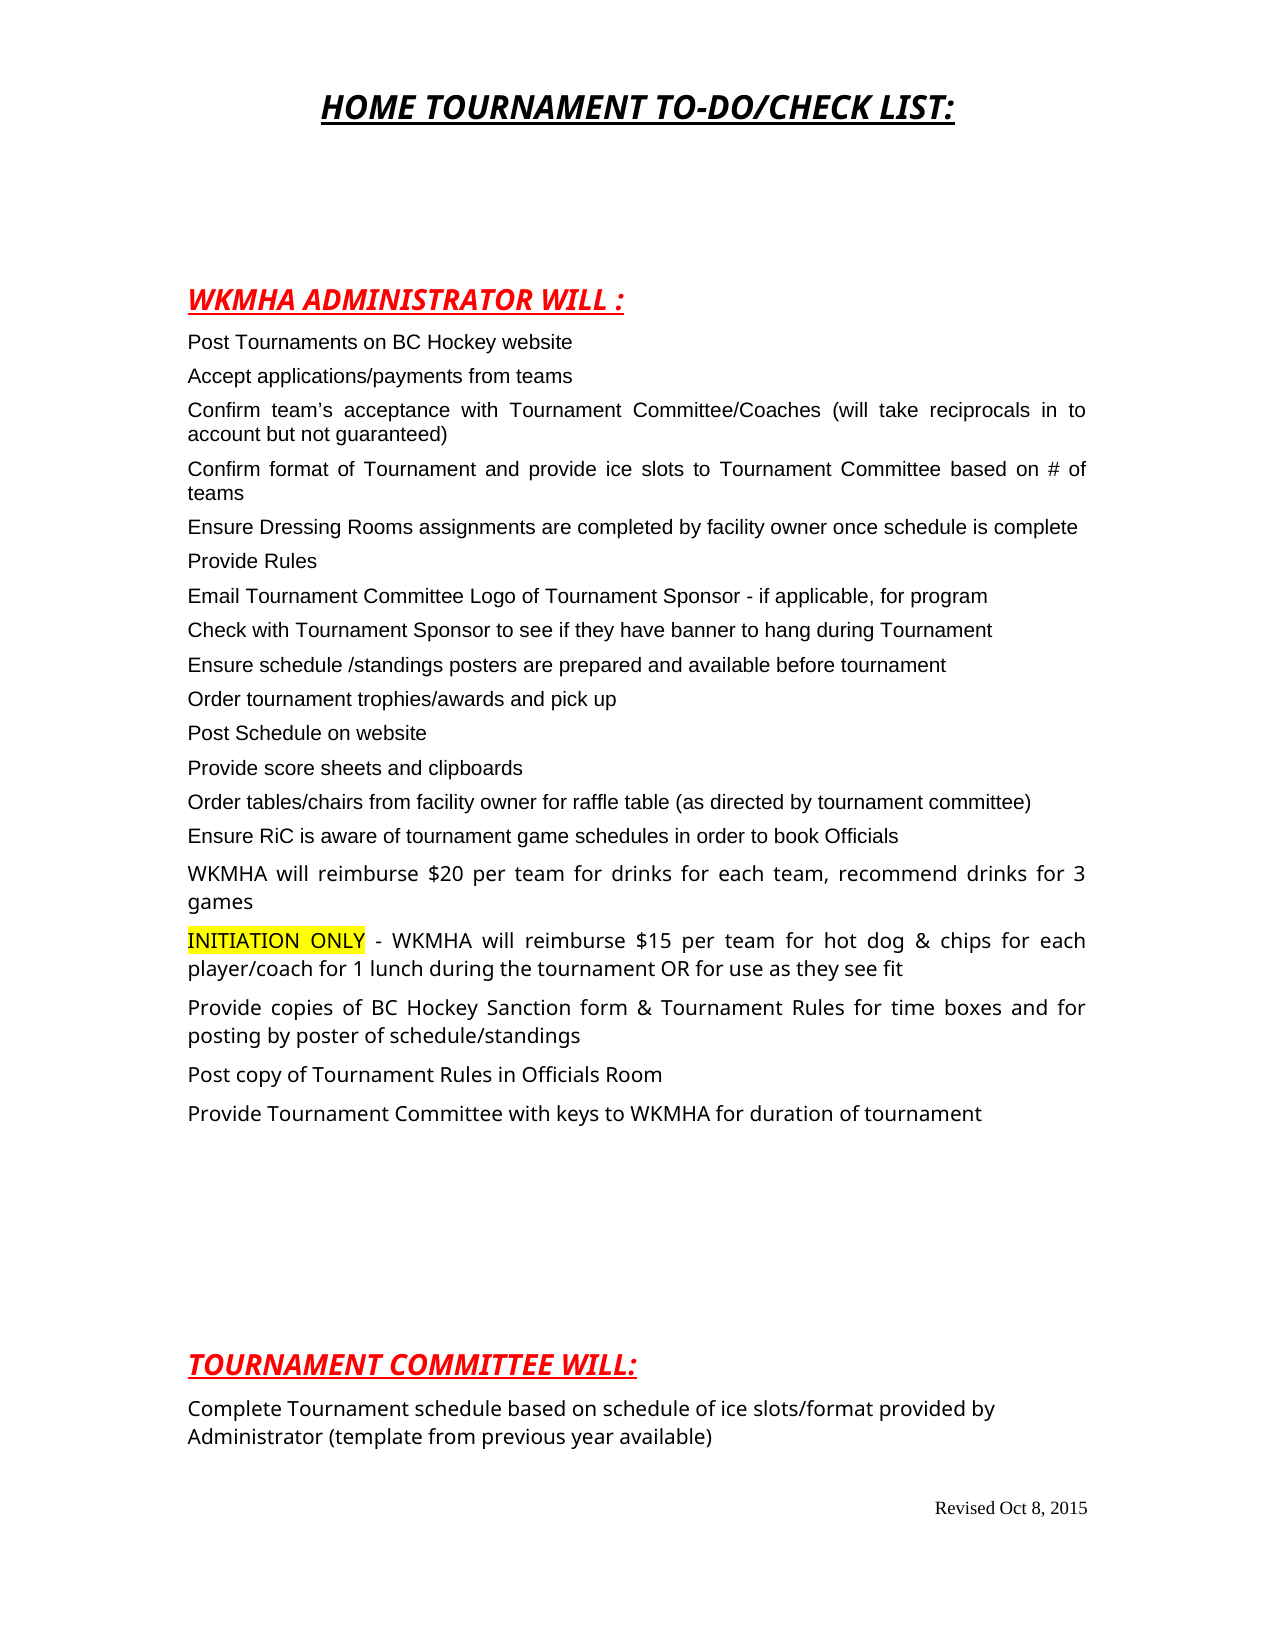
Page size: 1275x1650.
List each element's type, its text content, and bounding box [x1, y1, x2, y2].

text Provide Rules [187, 549, 1087, 573]
text Ensure RiC is aware of tournament game schedules in order to book Officials [187, 824, 1087, 848]
text Ensure schedule /standings posters are prepared and available before tournament [187, 652, 1087, 676]
text Provide score sheets and clipboards [187, 756, 1087, 779]
text Post Schedule on website [187, 721, 1087, 745]
text Order tournament trophies/awards and pick up [187, 687, 1087, 711]
text Post Tournaments on BC Hockey website [187, 329, 1087, 353]
text Post copy of Tournament Rules in Officials Room [187, 1061, 1087, 1089]
text Provide copies of BC Hockey Sanction form & Tournament Rules for time boxes and for posting by poster of schedule/standings [187, 993, 1087, 1050]
text WKMHA ADMINISTRATOR WILL : [187, 279, 1087, 319]
text Confirm team’s acceptance with Tournament Committee/Coaches (will take reciprocals in to account but not guaranteed) [187, 398, 1087, 446]
text Email Tournament Committee Logo of Tournament Sponsor - if applicable, for program [187, 584, 1087, 608]
text TOURNAMENT COMMITTEE WILL: [187, 1344, 1087, 1383]
text Ensure Dressing Rooms assignments are completed by facility owner once schedule is complete [187, 515, 1087, 539]
text INITIATION ONLY - WKMHA will reimburse $15 per team for hot dog & chips for each player/coach for 1 lunch during the tournament OR for use as they see fit [187, 926, 1087, 983]
text Order tables/chairs from facility owner for raffle table (as directed by tournament committee) [187, 790, 1087, 814]
text Check with Tournament Sponsor to see if they have banner to hang during Tournament [187, 618, 1087, 642]
text WKMHA will reimburse $20 per team for drinks for each team, recommend drinks for 3 games [187, 859, 1087, 916]
text Confirm format of Tournament and provide ice slots to Tournament Committee based on # of teams [187, 457, 1087, 504]
text Provide Tournament Committee with keys to WKMHA for duration of tournament [187, 1099, 1087, 1128]
text Complete Tournament schedule based on schedule of ice slots/format provided by Administrator (template from previous year available) [187, 1394, 1087, 1451]
text Accept applications/payments from teams [187, 364, 1087, 388]
